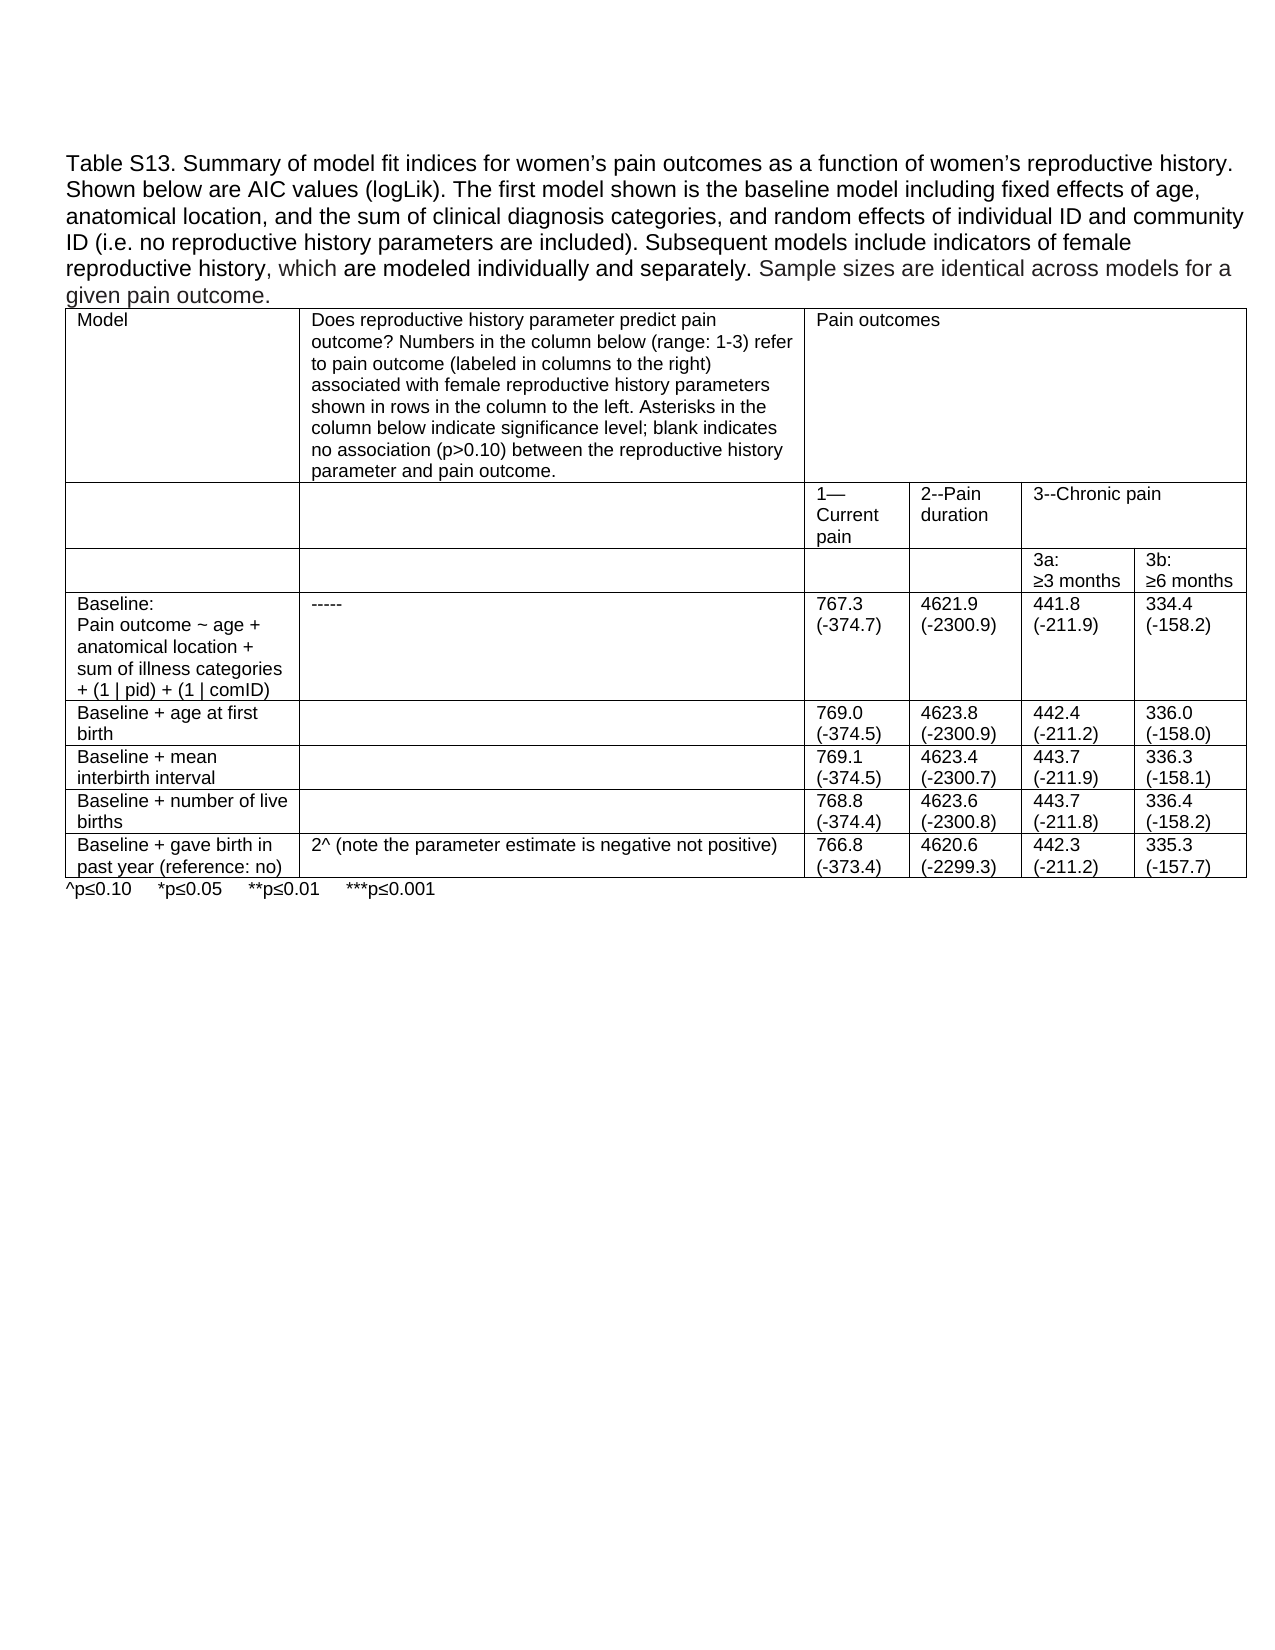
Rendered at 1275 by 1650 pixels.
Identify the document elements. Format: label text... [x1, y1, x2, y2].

text ^p≤0.10 *p≤0.05 **p≤0.01 ***p≤0.001 [66, 878, 1125, 900]
table_cell [300, 483, 804, 547]
table_cell 3a: ≥3 months [1022, 549, 1134, 592]
table_header Pain outcomes [805, 309, 1246, 482]
table_cell Baseline + gave birth in past year (reference: no) [66, 834, 299, 877]
table_cell 768.8 (-374.4) [805, 790, 909, 833]
table_cell Baseline + mean interbirth interval [66, 746, 299, 789]
table_cell 767.3 (-374.7) [805, 593, 909, 700]
table_cell 766.8 (-373.4) [805, 834, 909, 877]
table_cell Baseline: Pain outcome ~ age + anatomical location + sum of illness categories + (1 | pid) + (1 | comID) [66, 593, 299, 700]
table_cell [300, 790, 804, 833]
table_header Does reproductive history parameter predict pain outcome? Numbers in the column below (range: 1-3) refer to pain outcome (labeled in columns to the right) associated with female reproductive history parameters shown in rows in the column to the left. Asterisks in the column below indicate significance level; blank indicates no association (p>0.10) between the reproductive history parameter and pain outcome. [300, 309, 804, 482]
table_cell Baseline + number of live births [66, 790, 299, 833]
table_cell 336.3 (-158.1) [1135, 746, 1246, 789]
table_cell 4620.6 (-2299.3) [910, 834, 1021, 877]
table_cell Baseline + age at first birth [66, 701, 299, 744]
table_cell 769.0 (-374.5) [805, 701, 909, 744]
table_cell 336.0 (-158.0) [1135, 701, 1246, 744]
table_cell [910, 549, 1021, 592]
table_header Model [66, 309, 299, 482]
table_cell [805, 549, 909, 592]
table_cell 442.4 (-211.2) [1022, 701, 1134, 744]
table_cell 443.7 (-211.8) [1022, 790, 1134, 833]
table_cell 336.4 (-158.2) [1135, 790, 1246, 833]
table_cell [300, 701, 804, 744]
table_cell 1—Current pain [805, 483, 909, 547]
table_cell 4621.9 (-2300.9) [910, 593, 1021, 700]
table_cell 2--Pain duration [910, 483, 1021, 547]
table_cell 4623.8 (-2300.9) [910, 701, 1021, 744]
table_cell 442.3 (-211.2) [1022, 834, 1134, 877]
table_cell 2^ (note the parameter estimate is negative not positive) [300, 834, 804, 877]
table_cell 334.4 (-158.2) [1135, 593, 1246, 700]
text Table S13. Summary of model fit indices for women’s pain outcomes as a function of women’s reproductive history. Shown below are AIC values (logLik). The first model shown is the baseline model including fixed effects of age, anatomical location, and the sum of clinical diagnosis categories, and random effects of individual ID and community ID (i.e. no reproductive history parameters are included). Subsequent models include indicators of female reproductive history, which are modeled individually and separately. Sample sizes are identical across models for a given pain outcome. [66, 150, 1247, 308]
table_cell [66, 549, 299, 592]
table_cell 769.1 (-374.5) [805, 746, 909, 789]
table_cell [66, 483, 299, 547]
table_cell [300, 549, 804, 592]
table_cell 3b: ≥6 months [1135, 549, 1246, 592]
table_cell [300, 746, 804, 789]
table_cell 441.8 (-211.9) [1022, 593, 1134, 700]
table_cell 4623.6 (-2300.8) [910, 790, 1021, 833]
table_cell 3--Chronic pain [1022, 483, 1246, 547]
table_cell 443.7 (-211.9) [1022, 746, 1134, 789]
table_cell 335.3 (-157.7) [1135, 834, 1246, 877]
table_cell ----- [300, 593, 804, 700]
table_cell 4623.4 (-2300.7) [910, 746, 1021, 789]
